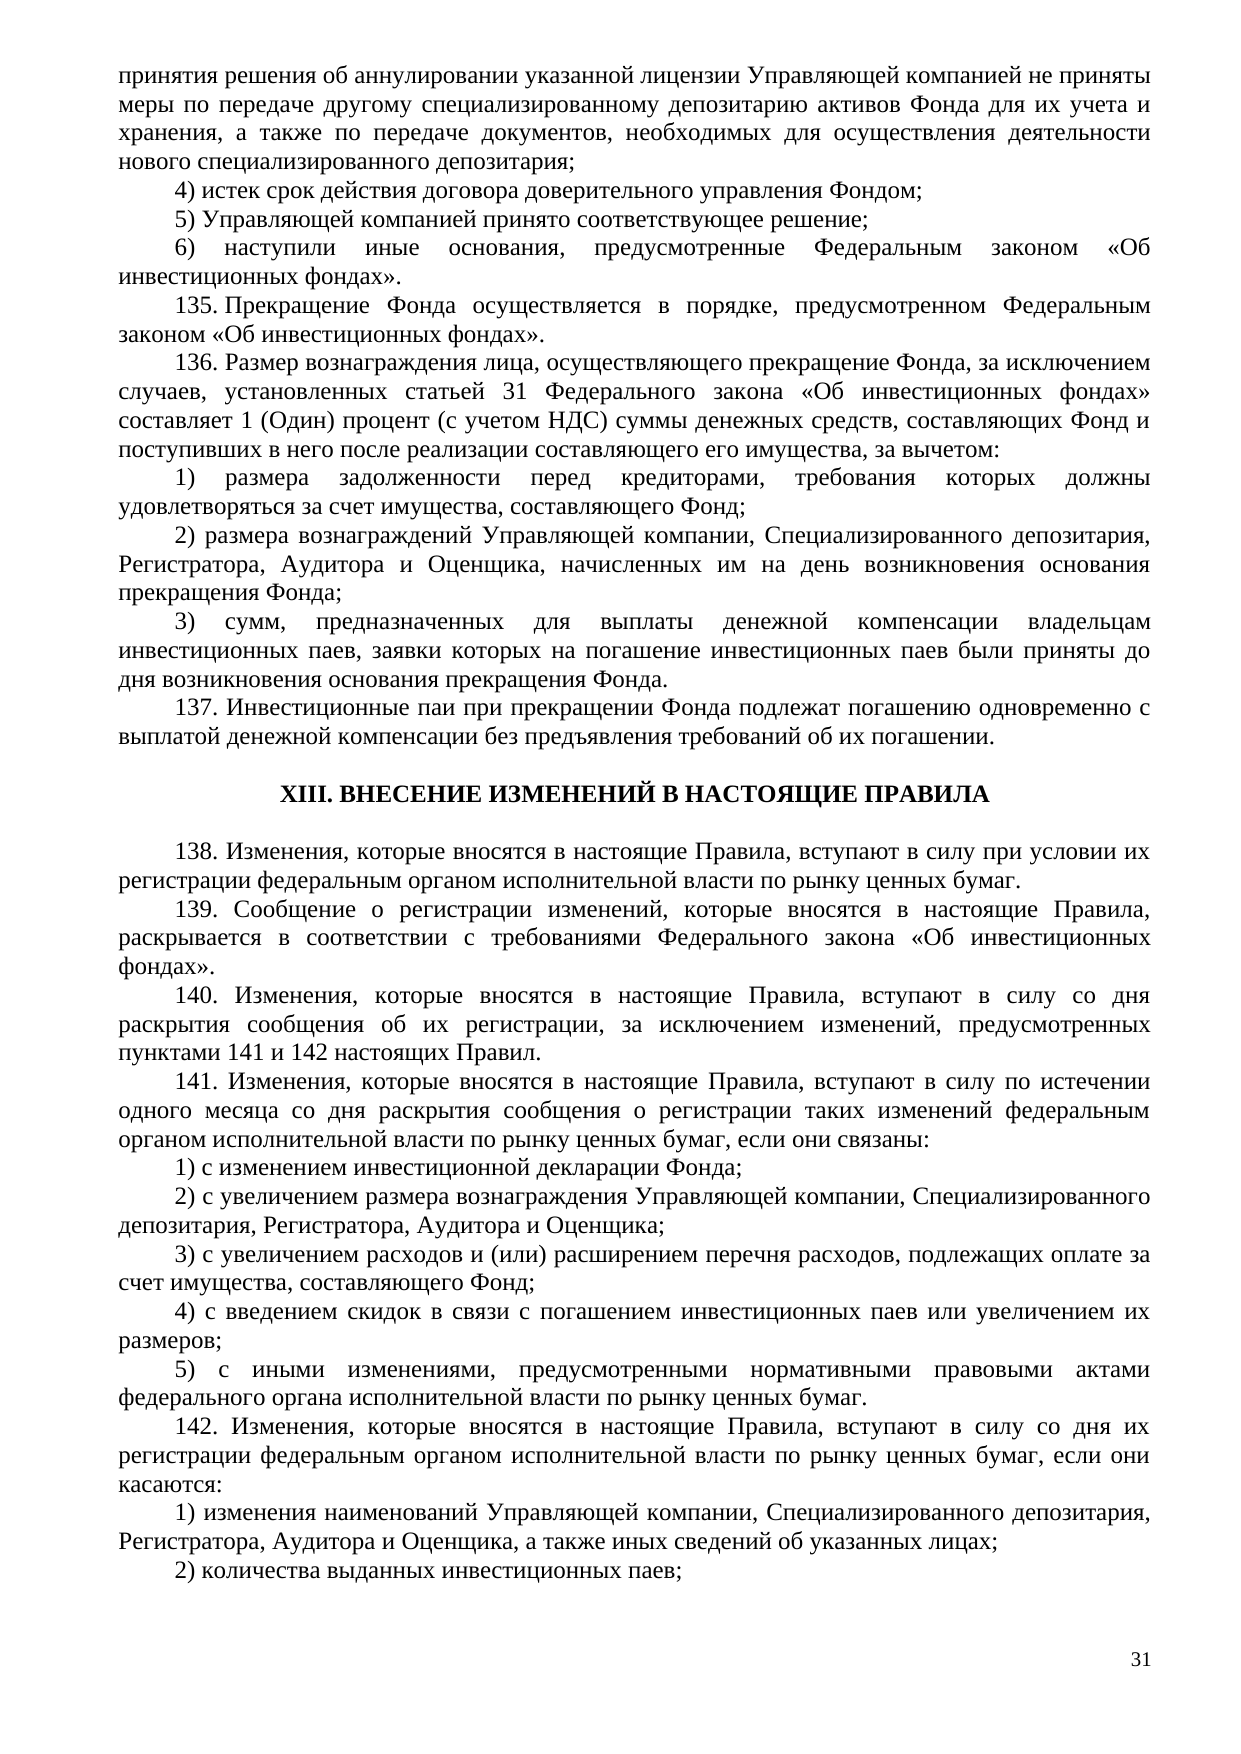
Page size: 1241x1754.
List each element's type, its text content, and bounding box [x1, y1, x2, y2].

text 136. Размер вознаграждения лица, осуществляющего прекращение Фонда, за исключением случаев, установленных статьей 31 Федерального закона «Об инвестиционных фондах» составляет 1 (Один) процент (с учетом НДС) суммы денежных средств, составляющих Фонд и поступивших в него после реализации составляющего его имущества, за вычетом: [118, 347, 1152, 462]
text 3) сумм, предназначенных для выплаты денежной компенсации владельцам инвестиционных паев, заявки которых на погашение инвестиционных паев были приняты до дня возникновения основания прекращения Фонда. [118, 606, 1152, 692]
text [118, 60, 1152, 175]
text 2) количества выданных инвестиционных паев; [118, 1555, 1152, 1584]
text 3) с увеличением расходов и (или) расширением перечня расходов, подлежащих оплате за счет имущества, составляющего Фонд; [118, 1239, 1152, 1296]
text 4) с введением скидок в связи с погашением инвестиционных паев или увеличением их размеров; [118, 1296, 1152, 1354]
text 2) размера вознаграждений Управляющей компании, Специализированного депозитария, Регистратора, Аудитора и Оценщика, начисленных им на день возникновения основания прекращения Фонда; [118, 520, 1152, 606]
text 1) с изменением инвестиционной декларации Фонда; [118, 1152, 1152, 1181]
text 5) Управляющей компанией принято соответствующее решение; [118, 204, 1152, 232]
text 6) наступили иные основания, предусмотренные Федеральным законом «Об инвестиционных фондах». [118, 232, 1152, 290]
text 4) истек срок действия договора доверительного управления Фондом; [118, 175, 1152, 204]
text 141. Изменения, которые вносятся в настоящие Правила, вступают в силу по истечении одного месяца со дня раскрытия сообщения о регистрации таких изменений федеральным органом исполнительной власти по рынку ценных бумаг, если они связаны: [118, 1066, 1152, 1152]
subtitle XIII. ВНЕСЕНИЕ ИЗМЕНЕНИЙ В НАСТОЯЩИЕ ПРАВИЛА [118, 779, 1152, 807]
text 138. Изменения, которые вносятся в настоящие Правила, вступают в силу при условии их регистрации федеральным органом исполнительной власти по рынку ценных бумаг. [118, 836, 1152, 894]
text 135. Прекращение Фонда осуществляется в порядке, предусмотренном Федеральным законом «Об инвестиционных фондах». [118, 290, 1152, 347]
text 139. Сообщение о регистрации изменений, которые вносятся в настоящие Правила, раскрывается в соответствии с требованиями Федерального закона «Об инвестиционных фондах». [118, 894, 1152, 980]
text 5) с иными изменениями, предусмотренными нормативными правовыми актами федерального органа исполнительной власти по рынку ценных бумаг. [118, 1354, 1152, 1411]
text 2) с увеличением размера вознаграждения Управляющей компании, Специализированного депозитария, Регистратора, Аудитора и Оценщика; [118, 1181, 1152, 1239]
text 142. Изменения, которые вносятся в настоящие Правила, вступают в силу со дня их регистрации федеральным органом исполнительной власти по рынку ценных бумаг, если они касаются: [118, 1411, 1152, 1497]
text 1) размера задолженности перед кредиторами, требования которых должны удовлетворяться за счет имущества, составляющего Фонд; [118, 462, 1152, 520]
text 140. Изменения, которые вносятся в настоящие Правила, вступают в силу со дня раскрытия сообщения об их регистрации, за исключением изменений, предусмотренных пунктами 141 и 142 настоящих Правил. [118, 980, 1152, 1066]
text 1) изменения наименований Управляющей компании, Специализированного депозитария, Регистратора, Аудитора и Оценщика, а также иных сведений об указанных лицах; [118, 1497, 1152, 1555]
text 137. Инвестиционные паи при прекращении Фонда подлежат погашению одновременно с выплатой денежной компенсации без предъявления требований об их погашении. [118, 692, 1152, 750]
